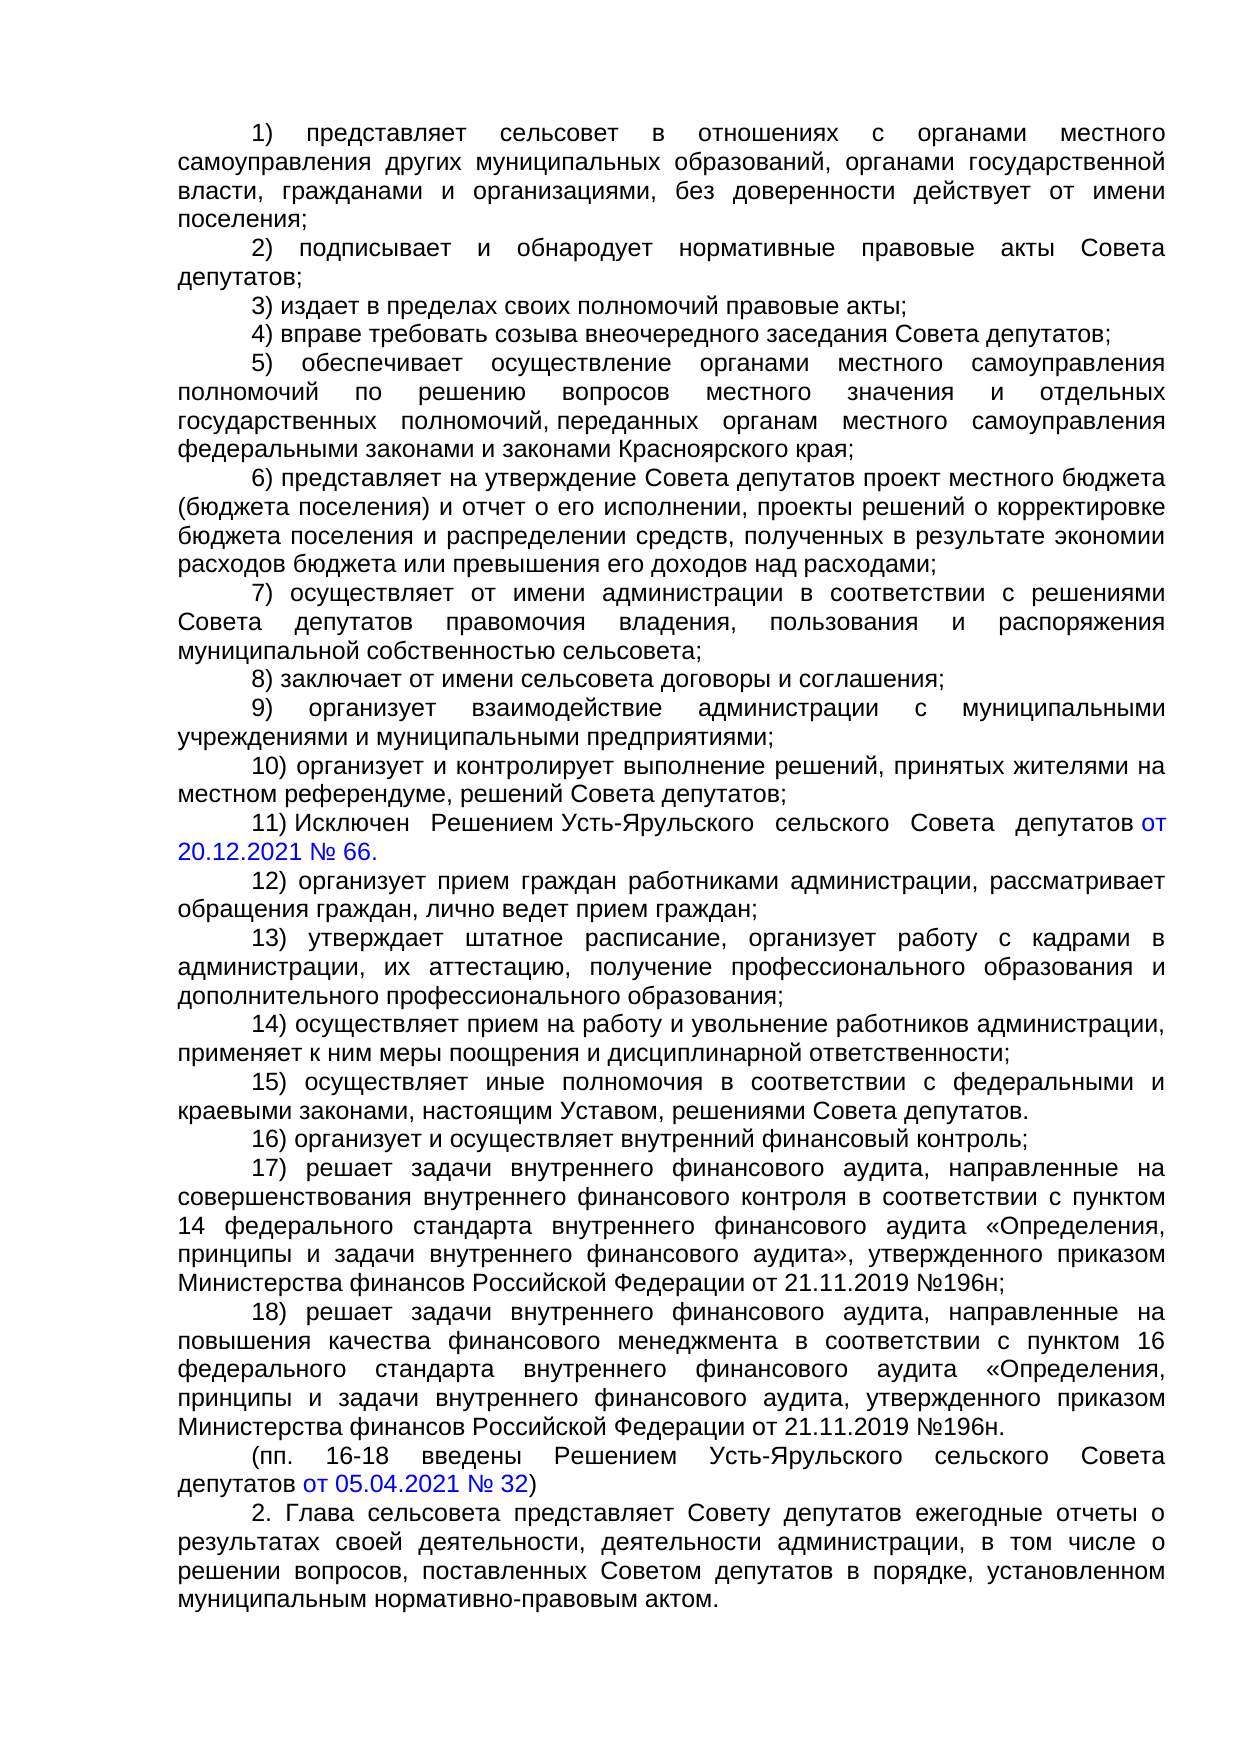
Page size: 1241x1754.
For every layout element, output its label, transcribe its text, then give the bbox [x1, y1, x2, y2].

text 2) подписывает и обнародует нормативные правовые акты Совета депутатов; [177, 233, 1167, 291]
text 14) осуществляет прием на работу и увольнение работников администрации, применяет к ним меры поощрения и дисциплинарной ответственности; [177, 1009, 1167, 1067]
text 2. Глава сельсовета представляет Совету депутатов ежегодные отчеты о результатах своей деятельности, деятельности администрации, в том числе о решении вопросов, поставленных Советом депутатов в порядке, установленном муниципальным нормативно-правовым актом. [177, 1498, 1167, 1613]
text 18) решает задачи внутреннего финансового аудита, направленные на повышения качества финансового менеджмента в соответствии с пунктом 16 федерального стандарта внутреннего финансового аудита «Определения, принципы и задачи внутреннего финансового аудита, утвержденного приказом Министерства финансов Российской Федерации от 21.11.2019 №196н. [177, 1297, 1167, 1441]
text 3) издает в пределах своих полномочий правовые акты; [177, 291, 1167, 319]
text 12) организует прием граждан работниками администрации, рассматривает обращения граждан, лично ведет прием граждан; [177, 866, 1167, 923]
text 8) заключает от имени сельсовета договоры и соглашения; [177, 664, 1167, 693]
text 6) представляет на утверждение Совета депутатов проект местного бюджета (бюджета поселения) и отчет о его исполнении, проекты решений о корректировке бюджета поселения и распределении средств, полученных в результате экономии расходов бюджета или превышения его доходов над расходами; [177, 463, 1167, 578]
text (пп. 16-18 введены Решением Усть-Ярульского сельского Совета депутатов от 05.04.2021 № 32) [177, 1441, 1167, 1498]
text 11) Исключен Решением Усть-Ярульского сельского Совета депутатов от 20.12.2021 № 66. [177, 808, 1167, 866]
text 15) осуществляет иные полномочия в соответствии с федеральными и краевыми законами, настоящим Уставом, решениями Совета депутатов. [177, 1067, 1167, 1124]
text 16) организует и осуществляет внутренний финансовый контроль; [177, 1124, 1167, 1153]
text 7) осуществляет от имени администрации в соответствии с решениями Совета депутатов правомочия владения, пользования и распоряжения муниципальной собственностью сельсовета; [177, 578, 1167, 664]
text 5) обеспечивает осуществление органами местного самоуправления полномочий по решению вопросов местного значения и отдельных государственных полномочий, переданных органам местного самоуправления федеральными законами и законами Красноярского края; [177, 348, 1167, 463]
text 4) вправе требовать созыва внеочередного заседания Совета депутатов; [177, 319, 1167, 348]
text 17) решает задачи внутреннего финансового аудита, направленные на совершенствования внутреннего финансового контроля в соответствии с пунктом 14 федерального стандарта внутреннего финансового аудита «Определения, принципы и задачи внутреннего финансового аудита», утвержденного приказом Министерства финансов Российской Федерации от 21.11.2019 №196н; [177, 1153, 1167, 1297]
text 9) организует взаимодействие администрации с муниципальными учреждениями и муниципальными предприятиями; [177, 693, 1167, 751]
text 1) представляет сельсовет в отношениях с органами местного самоуправления других муниципальных образований, органами государственной власти, гражданами и организациями, без доверенности действует от имени поселения; [177, 118, 1167, 233]
text 13) утверждает штатное расписание, организует работу с кадрами в администрации, их аттестацию, получение профессионального образования и дополнительного профессионального образования; [177, 923, 1167, 1009]
text 10) организует и контролирует выполнение решений, принятых жителями на местном референдуме, решений Совета депутатов; [177, 751, 1167, 808]
